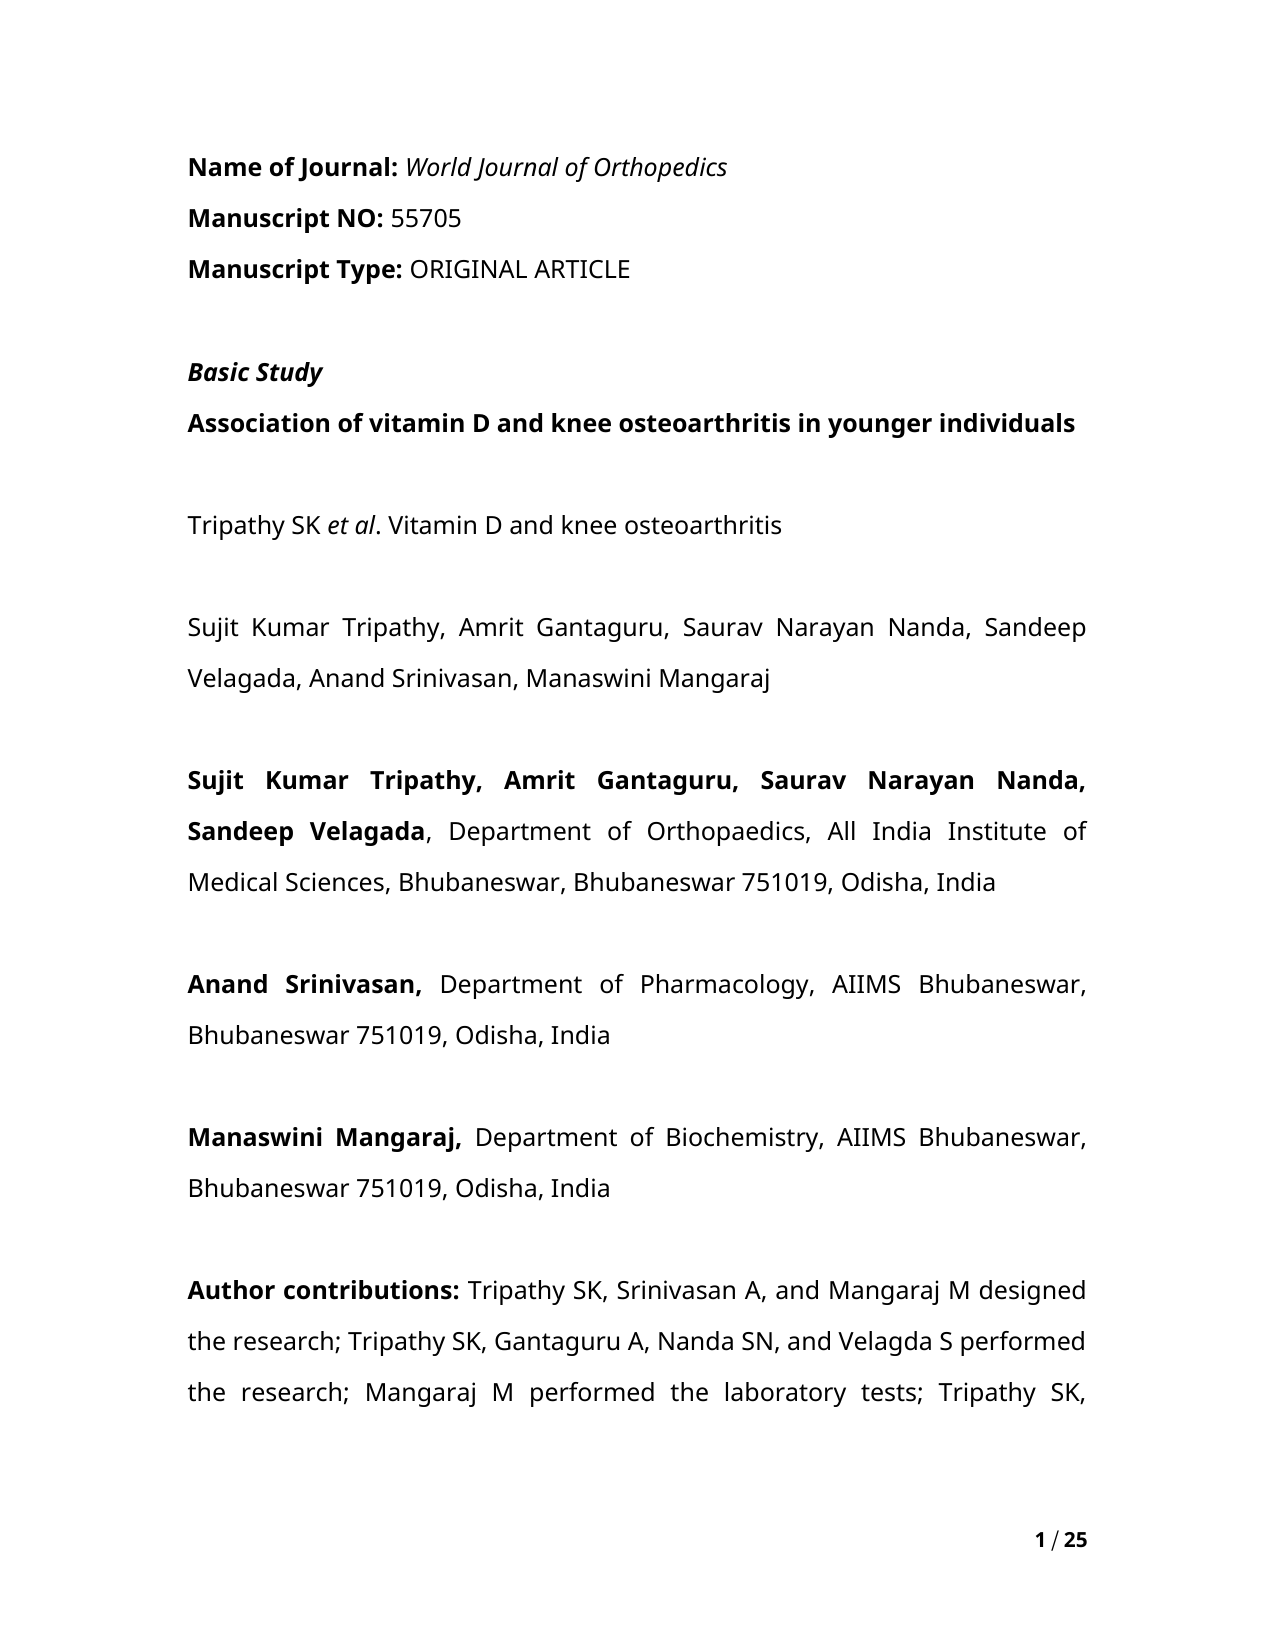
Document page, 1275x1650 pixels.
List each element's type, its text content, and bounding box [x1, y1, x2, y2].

text Basic Study [187, 354, 1087, 388]
text Manuscript Type: ORIGINAL ARTICLE [187, 252, 1087, 286]
text Anand Srinivasan, Department of Pharmacology, AIIMS Bhubaneswar, Bhubaneswar 751019, Odisha, India [187, 967, 1087, 1052]
text Name of Journal: World Journal of Orthopedics [187, 150, 1087, 184]
text Manaswini Mangaraj, Department of Biochemistry, AIIMS Bhubaneswar, Bhubaneswar 751019, Odisha, India [187, 1120, 1087, 1205]
text Association of vitamin D and knee osteoarthritis in younger individuals [187, 405, 1087, 439]
text Sujit Kumar Tripathy, Amrit Gantaguru, Saurav Narayan Nanda, Sandeep Velagada, Anand Srinivasan, Manaswini Mangaraj [187, 609, 1087, 694]
text Manuscript NO: 55705 [187, 201, 1087, 235]
text Sujit Kumar Tripathy, Amrit Gantaguru, Saurav Narayan Nanda, Sandeep Velagada, Department of Orthopaedics, All India Institute of Medical Sciences, Bhubaneswar, Bhubaneswar 751019, Odisha, India [187, 762, 1087, 899]
text Tripathy SK et al. vitamin D and knee osteoarthritis [187, 507, 1087, 541]
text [187, 1273, 1087, 1409]
